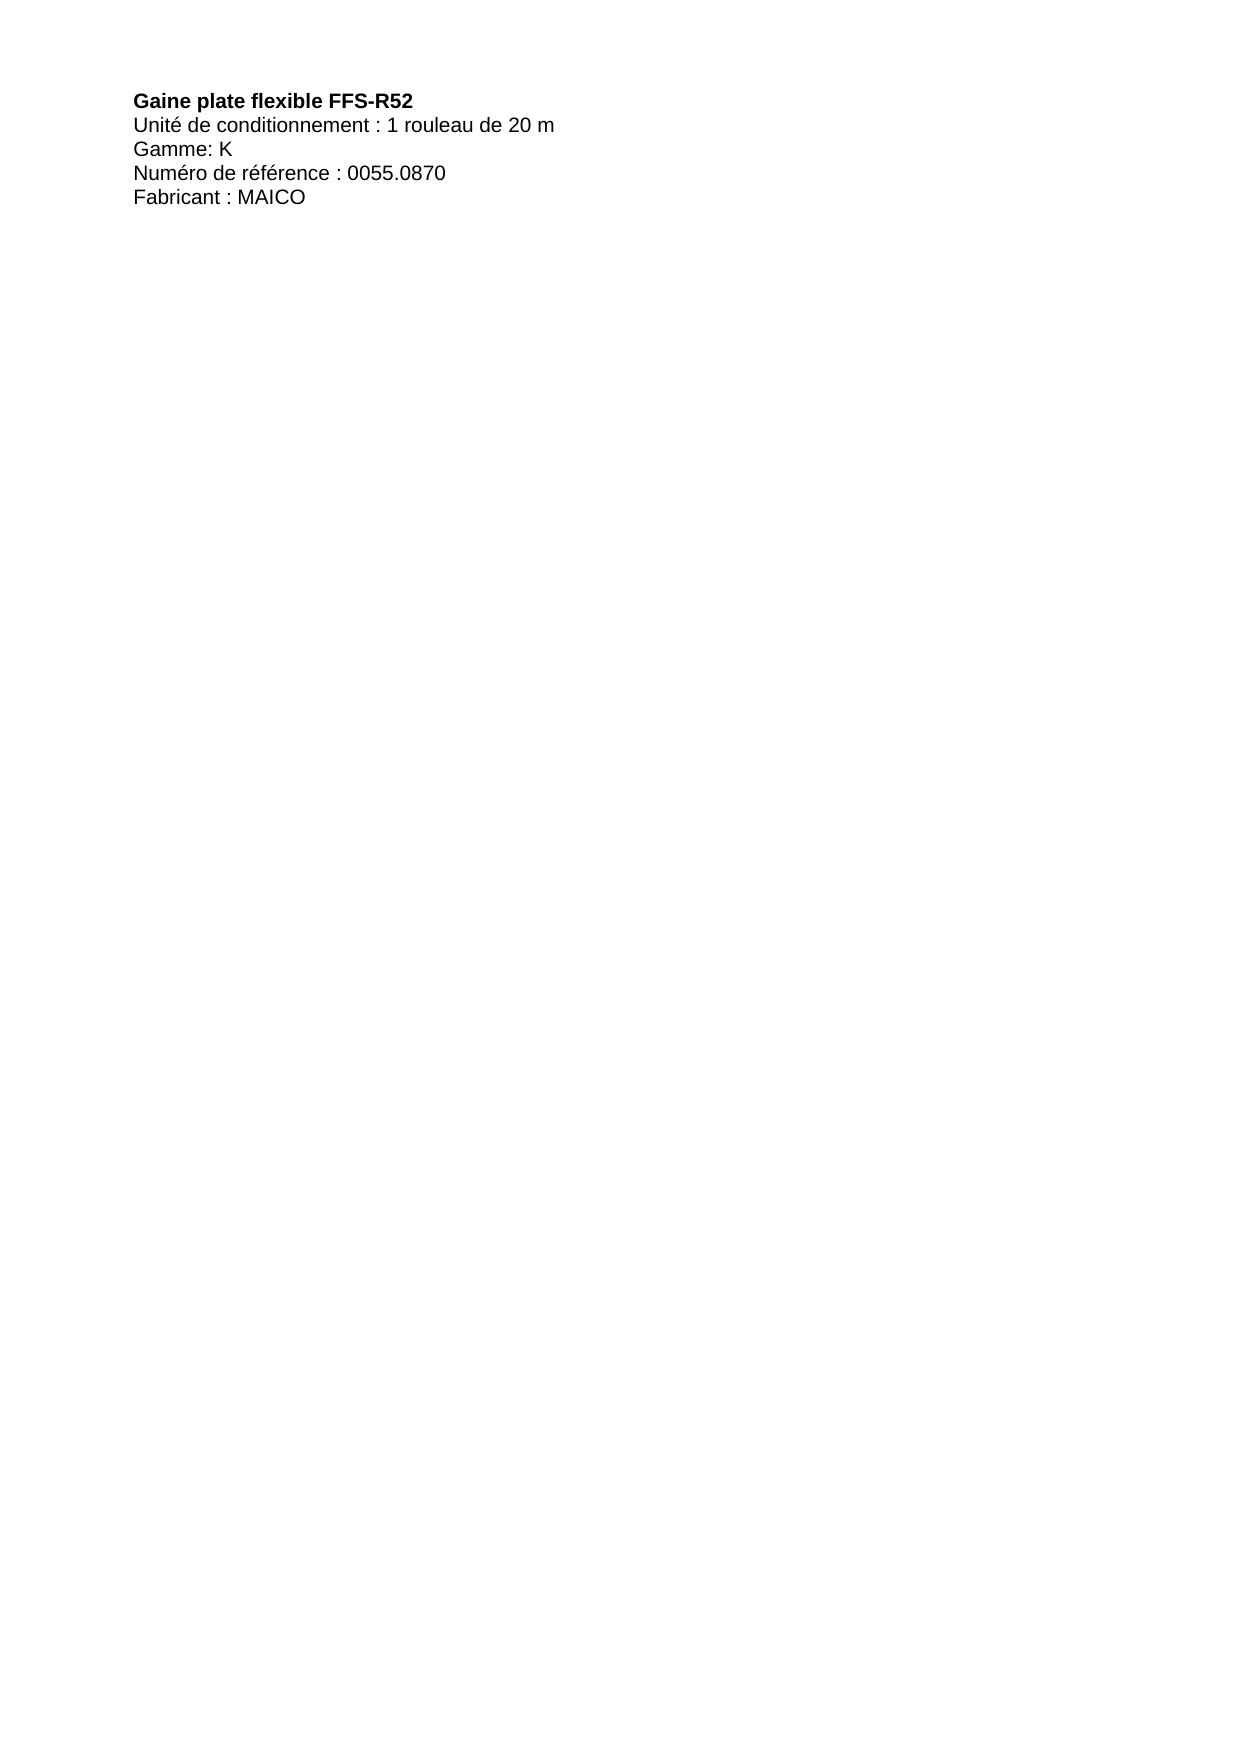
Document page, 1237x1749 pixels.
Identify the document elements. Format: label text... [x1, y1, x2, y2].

text Gaine plate flexible FFS-R52Unité de conditionnement : 1 rouleau de 20 mGamme: K Numéro de référence : 0055.0870Fabricant : MAICO [133, 89, 1148, 208]
